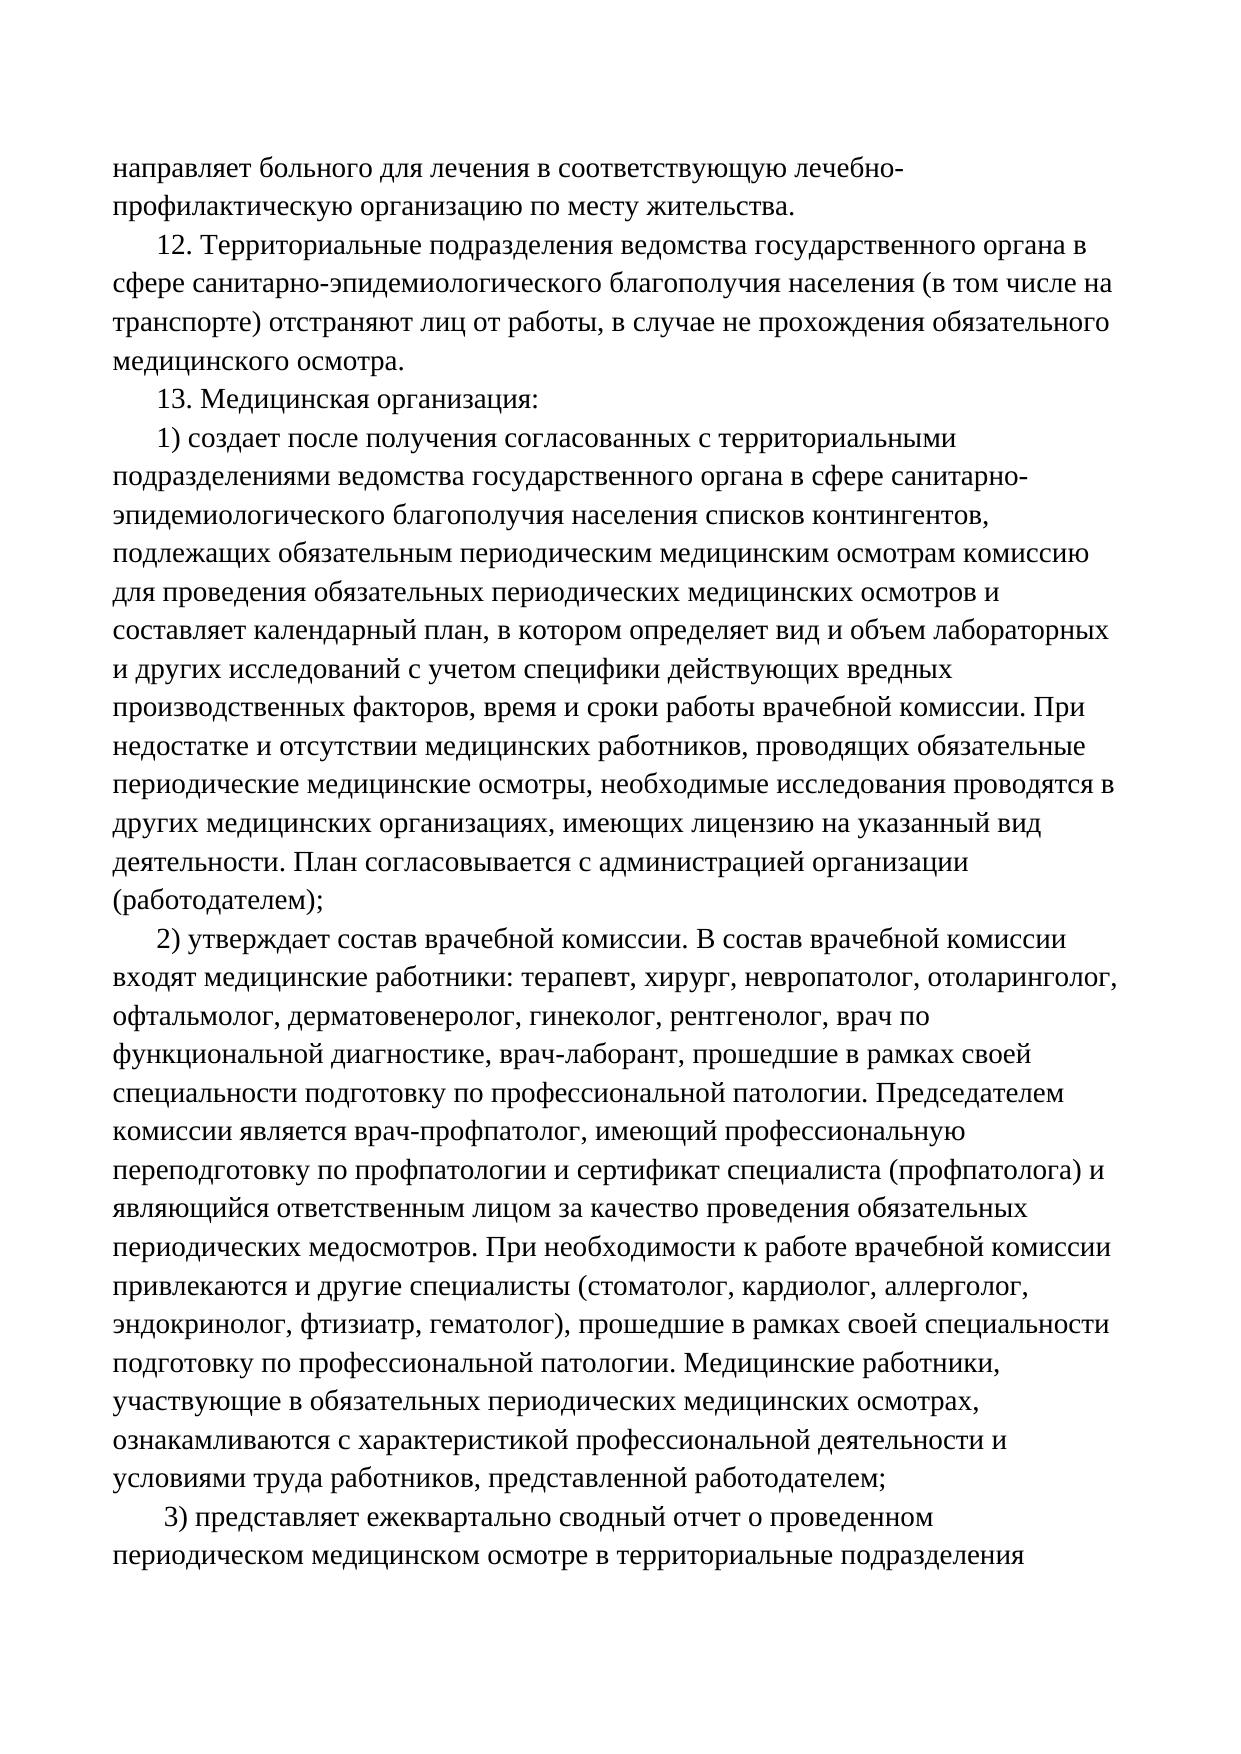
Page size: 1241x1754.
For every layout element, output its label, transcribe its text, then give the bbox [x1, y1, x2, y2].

text 12. Территориальные подразделения ведомства государственного органа в сфере санитарно-эпидемиологического благополучия населения (в том числе на транспорте) отстраняют лиц от работы, в случае не прохождения обязательного медицинского осмотра. [112, 227, 1128, 376]
text 2) утверждает состав врачебной комиссии. В состав врачебной комиссии входят медицинские работники: терапевт, хирург, невропатолог, отоларинголог, офтальмолог, дерматовенеролог, гинеколог, рентгенолог, врач по функциональной диагностике, врач-лаборант, прошедшие в рамках своей специальности подготовку по профессиональной патологии. Председателем комиссии является врач-профпатолог, имеющий профессиональную переподготовку по профпатологии и сертификат специалиста (профпатолога) и являющийся ответственным лицом за качество проведения обязательных периодических медосмотров. При необходимости к работе врачебной комиссии привлекаются и другие специалисты (стоматолог, кардиолог, аллерголог, эндокринолог, фтизиатр, гематолог), прошедшие в рамках своей специальности подготовку по профессиональной патологии. Медицинские работники, участвующие в обязательных периодических медицинских осмотрах, ознакамливаются с характеристикой профессиональной деятельности и условиями труда работников, представленной работодателем; [112, 921, 1128, 1494]
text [112, 1499, 1128, 1571]
text 13. Медицинская организация: [112, 381, 1128, 415]
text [112, 150, 1128, 222]
text 1) создает после получения согласованных с территориальными подразделениями ведомства государственного органа в сфере санитарно-эпидемиологического благополучия населения списков контингентов, подлежащих обязательным периодическим медицинским осмотрам комиссию для проведения обязательных периодических медицинских осмотров и составляет календарный план, в котором определяет вид и объем лабораторных и других исследований с учетом специфики действующих вредных производственных факторов, время и сроки работы врачебной комиссии. При недостатке и отсутствии медицинских работников, проводящих обязательные периодические медицинские осмотры, необходимые исследования проводятся в других медицинских организациях, имеющих лицензию на указанный вид деятельности. План согласовывается с администрацией организации (работодателем); [112, 420, 1128, 916]
